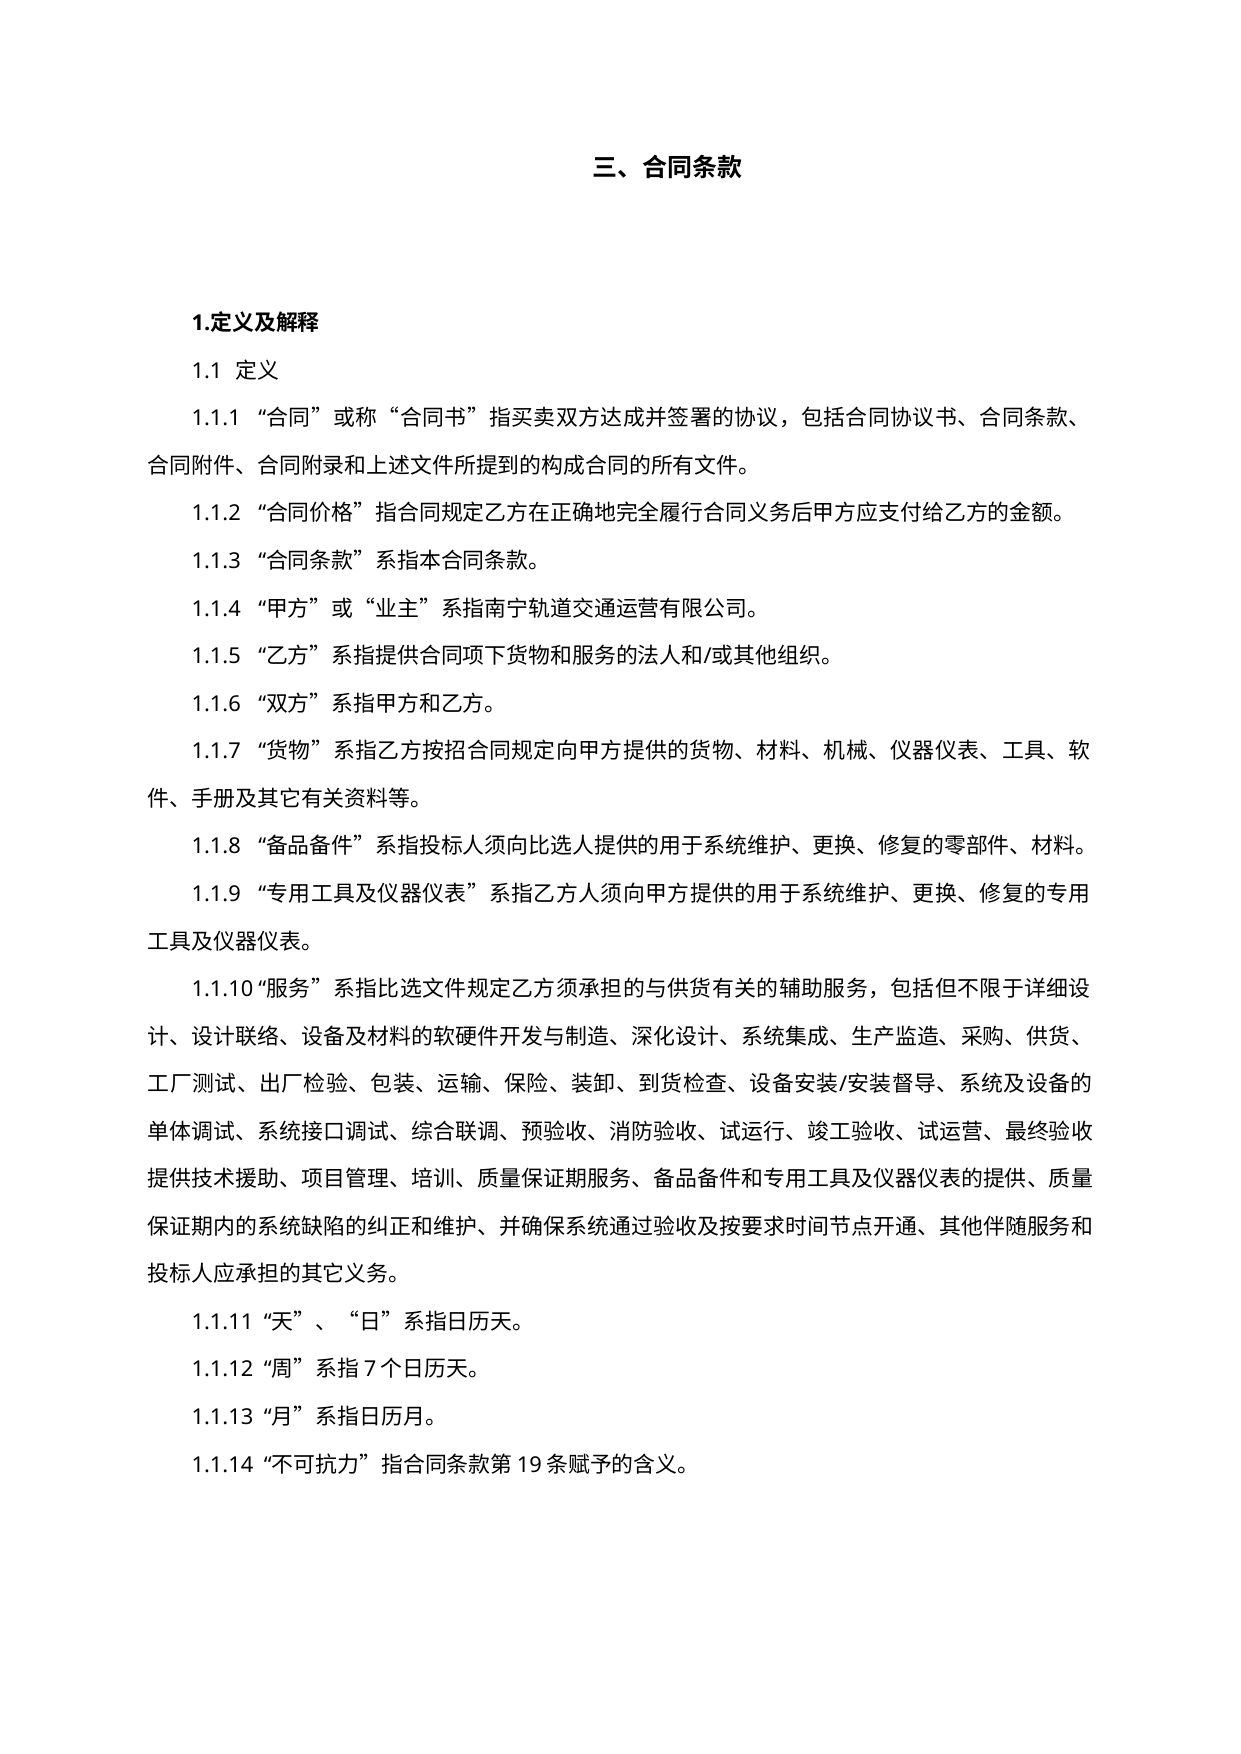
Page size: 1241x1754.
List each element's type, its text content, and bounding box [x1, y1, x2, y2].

list “乙方”系指提供合同项下货物和服务的法人和/或其他组织。 [148, 638, 1093, 670]
list “不可抗力”指合同条款第19条赋予的含义。 [148, 1447, 1093, 1478]
list 定义 [148, 353, 1093, 384]
list “周”系指7个日历天。 [148, 1351, 1093, 1383]
text 1.定义及解释 [191, 305, 1093, 337]
list “合同条款”系指本合同条款。 [148, 543, 1093, 575]
list “专用工具及仪器仪表”系指乙方人须向甲方提供的用于系统维护、更换、修复的专用工具及仪器仪表。 [148, 876, 1093, 955]
list “双方”系指甲方和乙方。 [148, 686, 1093, 717]
list “货物”系指乙方按招合同规定向甲方提供的货物、材料、机械、仪器仪表、工具、软件、手册及其它有关资料等。 [148, 733, 1093, 813]
list “合同”或称“合同书”指买卖双方达成并签署的协议，包括合同协议书、合同条款、合同附件、合同附录和上述文件所提到的构成合同的所有文件。 [148, 400, 1093, 479]
list “合同价格”指合同规定乙方在正确地完全履行合同义务后甲方应支付给乙方的金额。 [148, 495, 1093, 527]
list “天”、“日”系指日历天。 [148, 1304, 1093, 1336]
list “备品备件”系指投标人须向比选人提供的用于系统维护、更换、修复的零部件、材料。 [148, 828, 1093, 860]
list “月”系指日历月。 [148, 1399, 1093, 1431]
list “甲方”或“业主”系指南宁轨道交通运营有限公司。 [148, 591, 1093, 622]
text 三、合同条款 [221, 148, 1093, 184]
list “服务”系指比选文件规定乙方须承担的与供货有关的辅助服务，包括但不限于详细设计、设计联络、设备及材料的软硬件开发与制造、深化设计、系统集成、生产监造、采购、供货、工厂测试、出厂检验、包装、运输、保险、装卸、到货检查、设备安装/安装督导、系统及设备的单体调试、系统接口调试、综合联调、预验收、消防验收、试运行、竣工验收、试运营、最终验收、提供技术援助、项目管理、培训、质量保证期服务、备品备件和专用工具及仪器仪表的提供、质量保证期内的系统缺陷的纠正和维护、并确保系统通过验收及按要求时间节点开通、其他伴随服务和投标人应承担的其它义务。 [148, 971, 1093, 1288]
